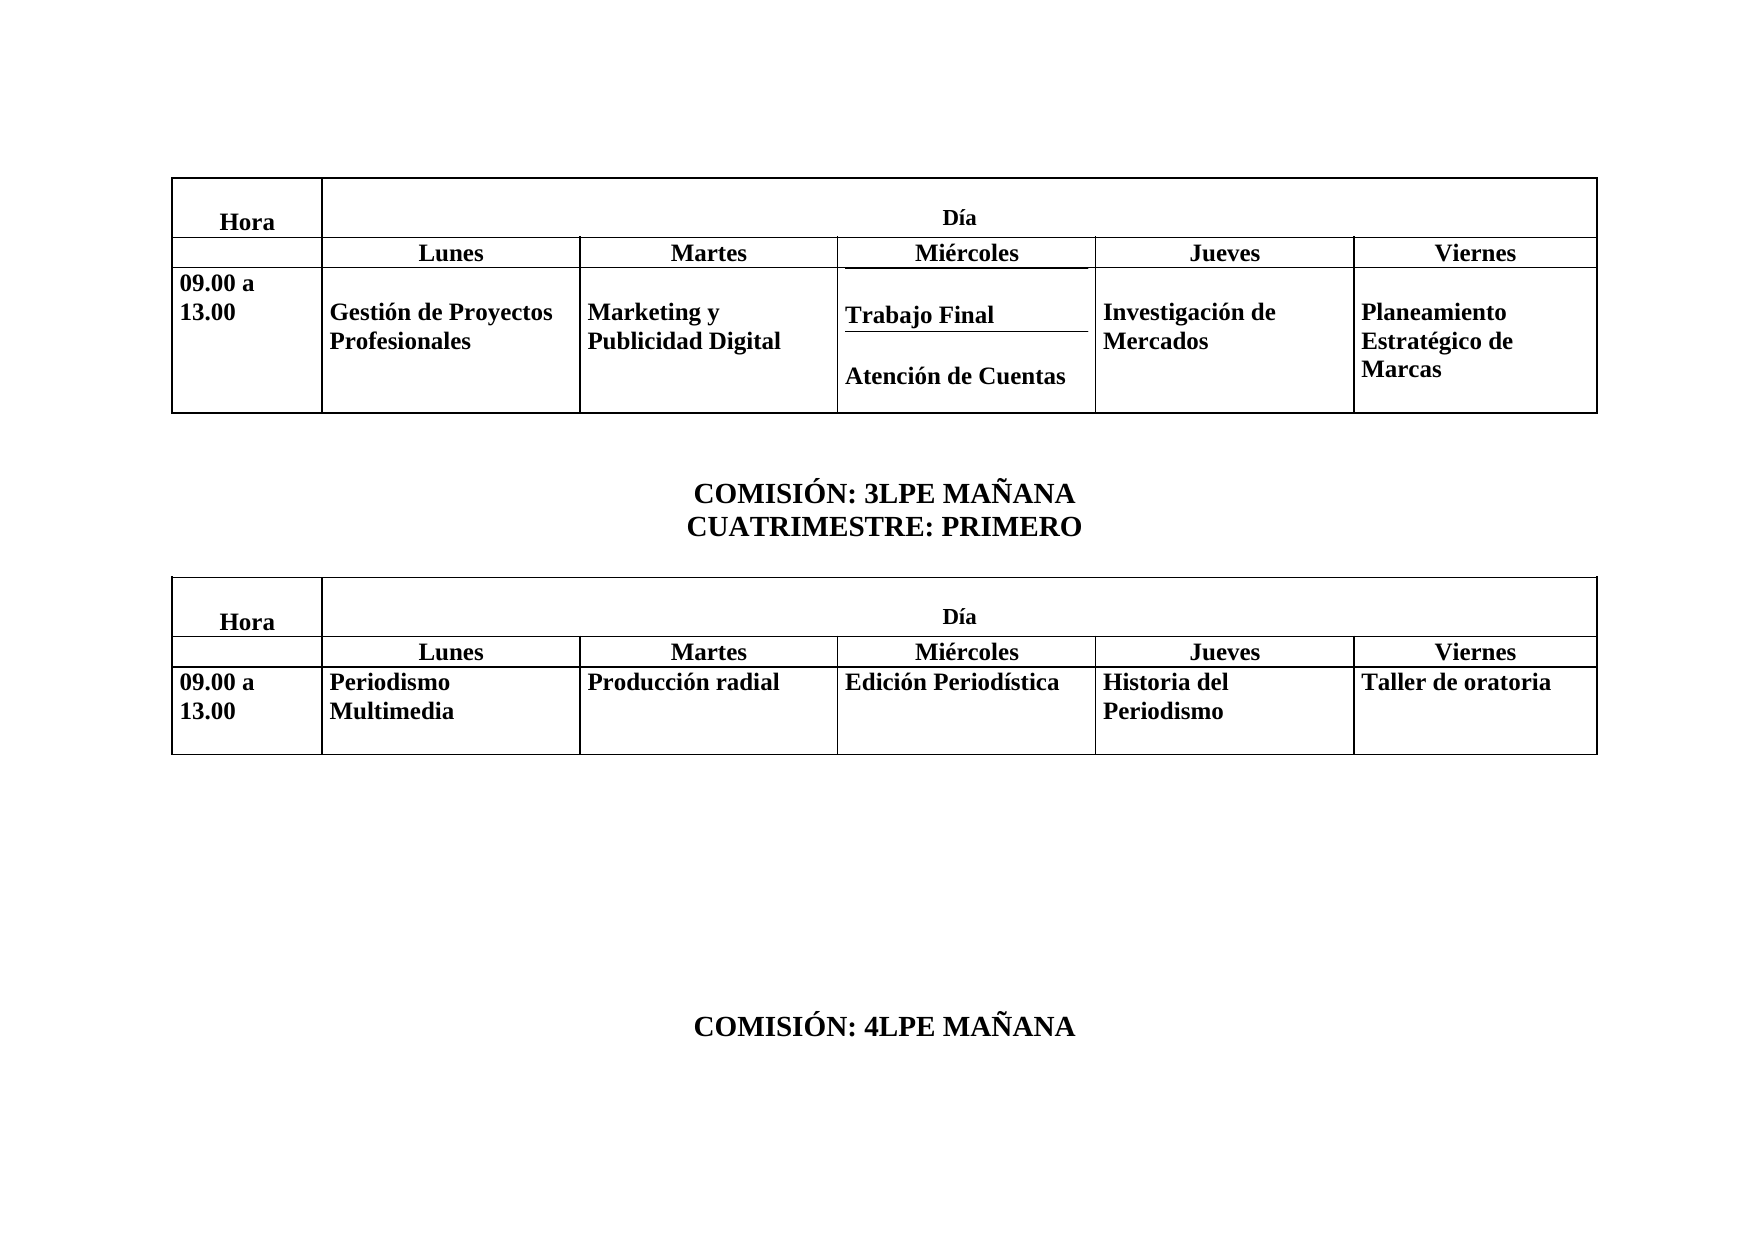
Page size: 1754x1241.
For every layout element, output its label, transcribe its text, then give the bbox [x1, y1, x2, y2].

table_cell Lunes [323, 238, 579, 267]
table_cell 13.00 [173, 268, 321, 412]
table_header Día [323, 578, 1596, 636]
table_cell Planeamiento Estratégico de Marcas [1355, 268, 1596, 412]
table_header Hora [173, 179, 321, 236]
table_cell Historia del Periodismo [1096, 668, 1353, 754]
table_cell [173, 637, 321, 666]
table_cell [173, 238, 321, 267]
table_cell Martes [581, 238, 837, 267]
table_cell Lunes [323, 637, 579, 666]
table_cell Jueves [1096, 238, 1353, 267]
table_cell Taller de oratoria [1355, 668, 1596, 754]
table_cell Gestión de Proyectos Profesionales [323, 268, 579, 412]
table_cell Marketing y Publicidad Digital [581, 268, 837, 412]
table_cell Miércoles [838, 637, 1095, 666]
table_header Día [323, 179, 1596, 236]
table_cell Edición Periodística [838, 668, 1095, 754]
table_cell Periodismo Multimedia [323, 668, 579, 754]
table_cell Viernes [1355, 637, 1596, 666]
subtitle CUATRIMESTRE: PRIMERO [162, 509, 1606, 543]
table_cell Jueves [1096, 637, 1353, 666]
table_cell Martes [581, 637, 837, 666]
table_cell 13.00 [173, 668, 321, 754]
table_cell Miércoles [838, 238, 1095, 267]
title COMISIÓN: 3LPE MAÑANA [162, 476, 1606, 509]
table_cell Investigación de Mercados [1096, 268, 1353, 412]
title COMISIÓN: 4LPE MAÑANA [162, 1009, 1606, 1043]
table_cell Producción radial [581, 668, 837, 754]
table_cell Trabajo Final Atención de Cuentas [838, 268, 1095, 412]
table_header Hora [173, 578, 321, 636]
table_cell Viernes [1355, 238, 1596, 267]
